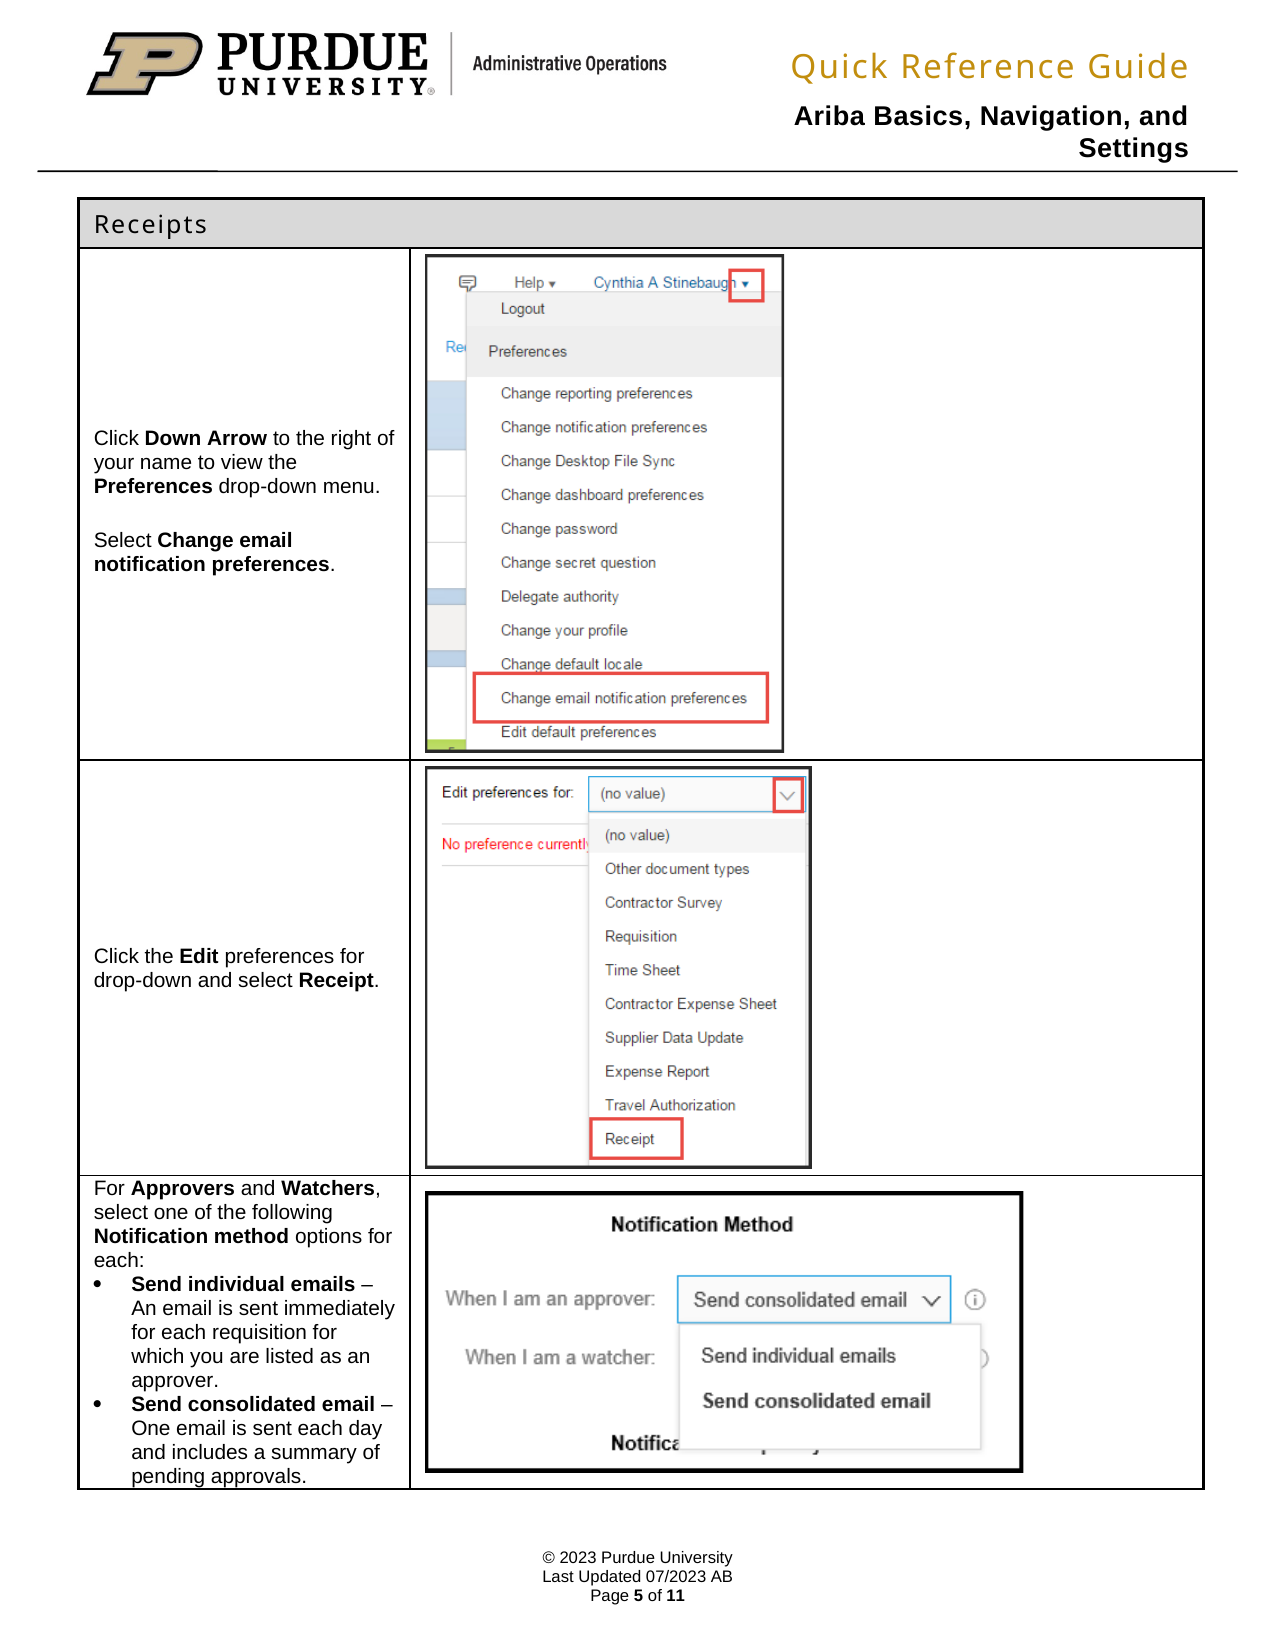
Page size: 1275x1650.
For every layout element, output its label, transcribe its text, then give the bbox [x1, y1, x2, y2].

table_cell [411, 249, 1202, 759]
table_cell [411, 761, 1202, 1174]
table_cell [411, 1176, 1202, 1488]
table_cell Click Down Arrow to the right of your name to view the Preferences drop-down menu. Select Change email notification preferences. [80, 249, 409, 759]
picture [425, 254, 785, 753]
picture [425, 1191, 1024, 1473]
picture [425, 766, 812, 1169]
table_cell For Approvers and Watchers, select one of the following Notification method options for each: Send individual emails – An email is sent immediately for each requisition for which you are listed as an approver. Send consolidated email – One email is sent each day and includes a summary of pending approvals. [80, 1176, 409, 1488]
table_cell Click the Edit preferences for drop-down and select Receipt. [80, 761, 409, 1174]
table_header Receipts [80, 200, 1202, 247]
